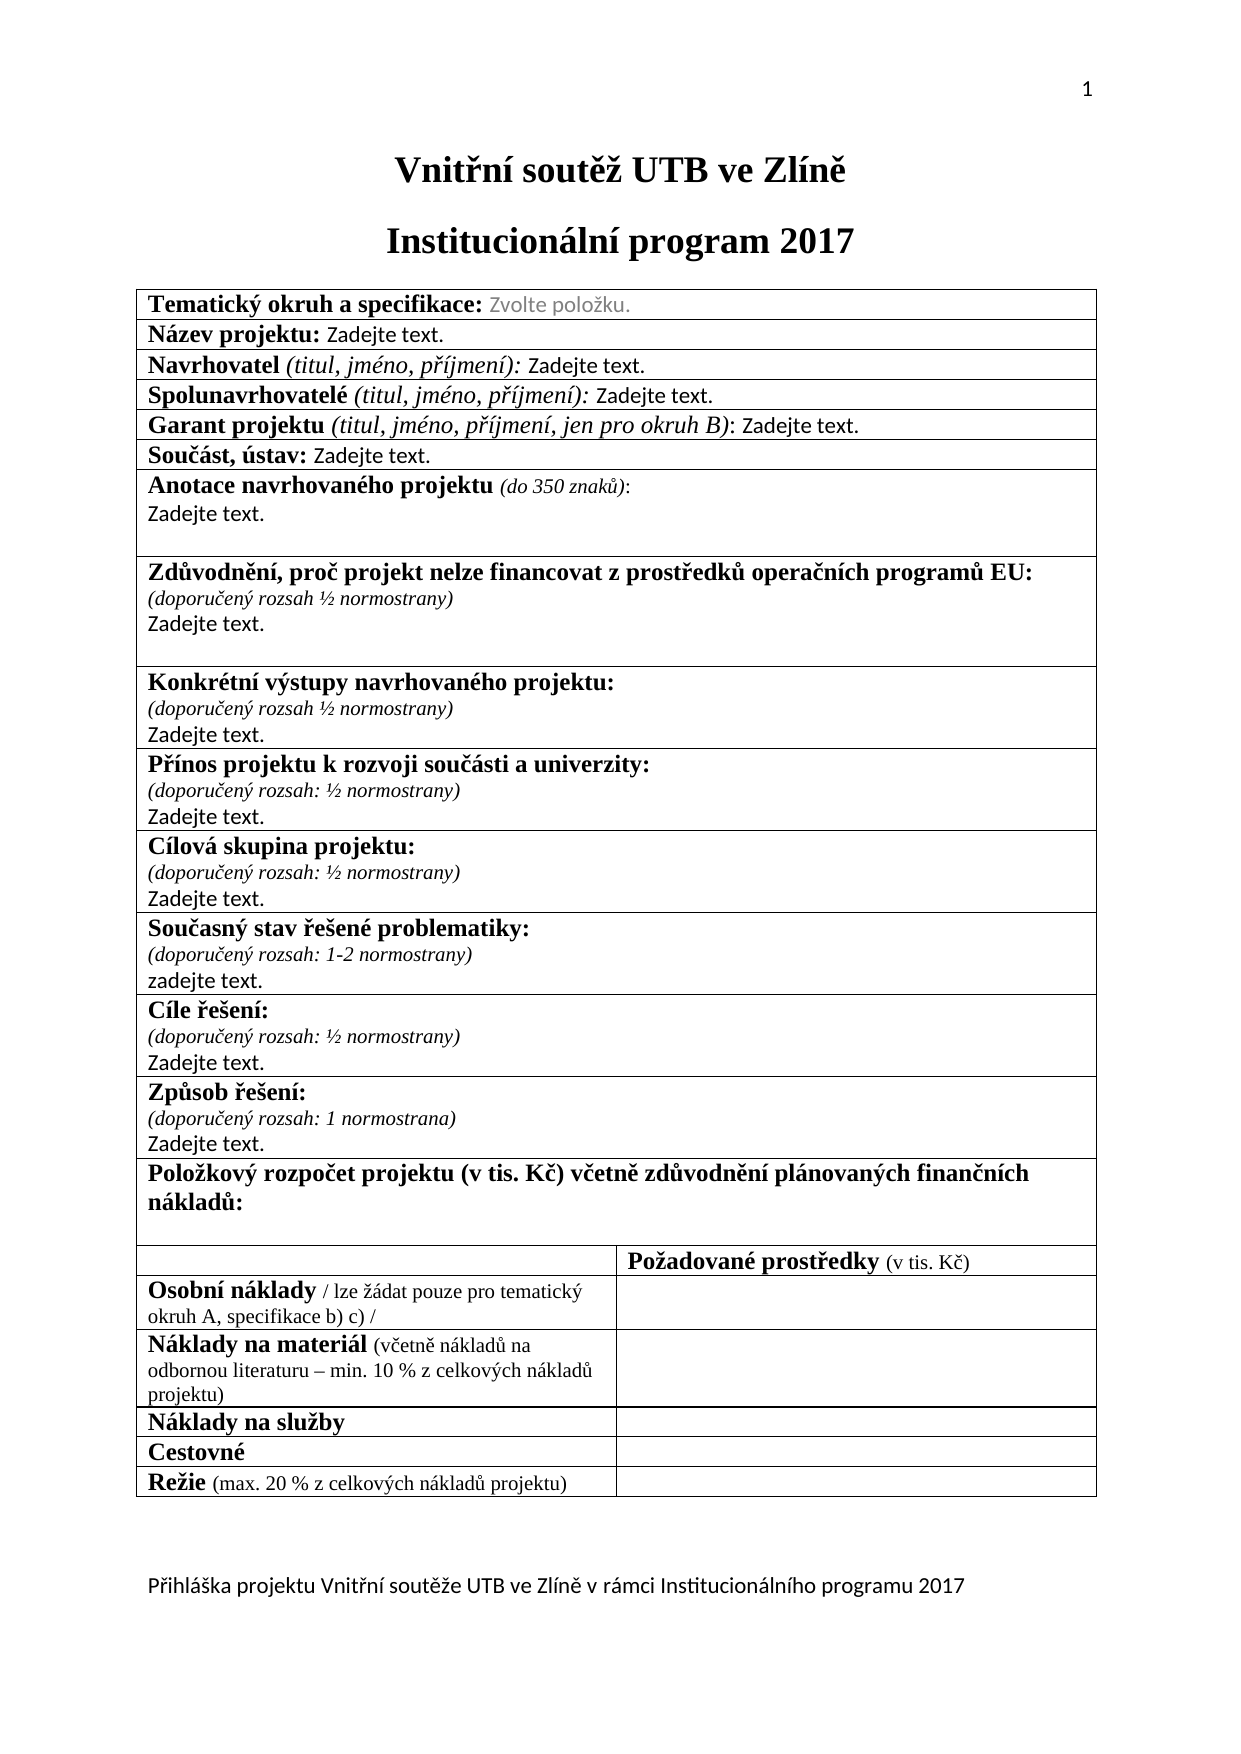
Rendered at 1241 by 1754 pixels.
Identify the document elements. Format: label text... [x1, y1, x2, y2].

table_cell Anotace navrhovaného projektu (do 350 znaků): [137, 470, 1096, 556]
table_cell Položkový rozpočet projektu (v tis. Kč) včetně zdůvodnění plánovaných finančních nákladů: [137, 1159, 1096, 1245]
text Vnitřní soutěž UTB ve Zlíně [148, 148, 1093, 191]
table_cell [617, 1276, 1096, 1328]
table_cell Navrhovatel (titul, jméno, příjmení): [137, 350, 1096, 379]
table_cell Požadované prostředky (v tis. Kč) [617, 1246, 1096, 1274]
table_cell Současný stav řešené problematiky: (doporučený rozsah: 1-2 normostrany) [137, 913, 1096, 994]
table_cell Název projektu: [137, 320, 1096, 349]
table_cell Cíle řešení: (doporučený rozsah: ½ normostrany) [137, 995, 1096, 1076]
table_cell [617, 1467, 1096, 1496]
table_cell Konkrétní výstupy navrhovaného projektu: (doporučený rozsah ½ normostrany) [137, 667, 1096, 748]
table_header Tematický okruh a specifikace: [137, 290, 1096, 318]
text Institucionální program 2017 [148, 218, 1093, 261]
table_cell Režie (max. 20 % z celkových nákladů projektu) [137, 1467, 616, 1496]
table_cell Náklady na materiál (včetně nákladů na odbornou literaturu – min. 10 % z celkových nákladů projektu) [137, 1330, 616, 1406]
table_cell Osobní náklady / lze žádat pouze pro tematický okruh A, specifikace b) c) / [137, 1276, 616, 1328]
table_cell Způsob řešení: (doporučený rozsah: 1 normostrana) [137, 1077, 1096, 1157]
table_cell Přínos projektu k rozvoji součásti a univerzity: (doporučený rozsah: ½ normostrany) [137, 749, 1096, 830]
table_cell [617, 1408, 1096, 1436]
table_cell Zdůvodnění, proč projekt nelze financovat z prostředků operačních programů EU: (doporučený rozsah ½ normostrany) [137, 557, 1096, 666]
table_cell [137, 1246, 616, 1274]
table_cell Cestovné [137, 1437, 616, 1466]
table_cell Cílová skupina projektu: (doporučený rozsah: ½ normostrany) [137, 831, 1096, 912]
table_cell Součást, ústav: [137, 440, 1096, 469]
table_cell Náklady na služby [137, 1408, 616, 1436]
table_cell [617, 1330, 1096, 1406]
table_cell [617, 1437, 1096, 1466]
table_cell Spolunavrhovatelé (titul, jméno, příjmení): [137, 380, 1096, 409]
table_cell Garant projektu (titul, jméno, příjmení, jen pro okruh B): [137, 410, 1096, 439]
